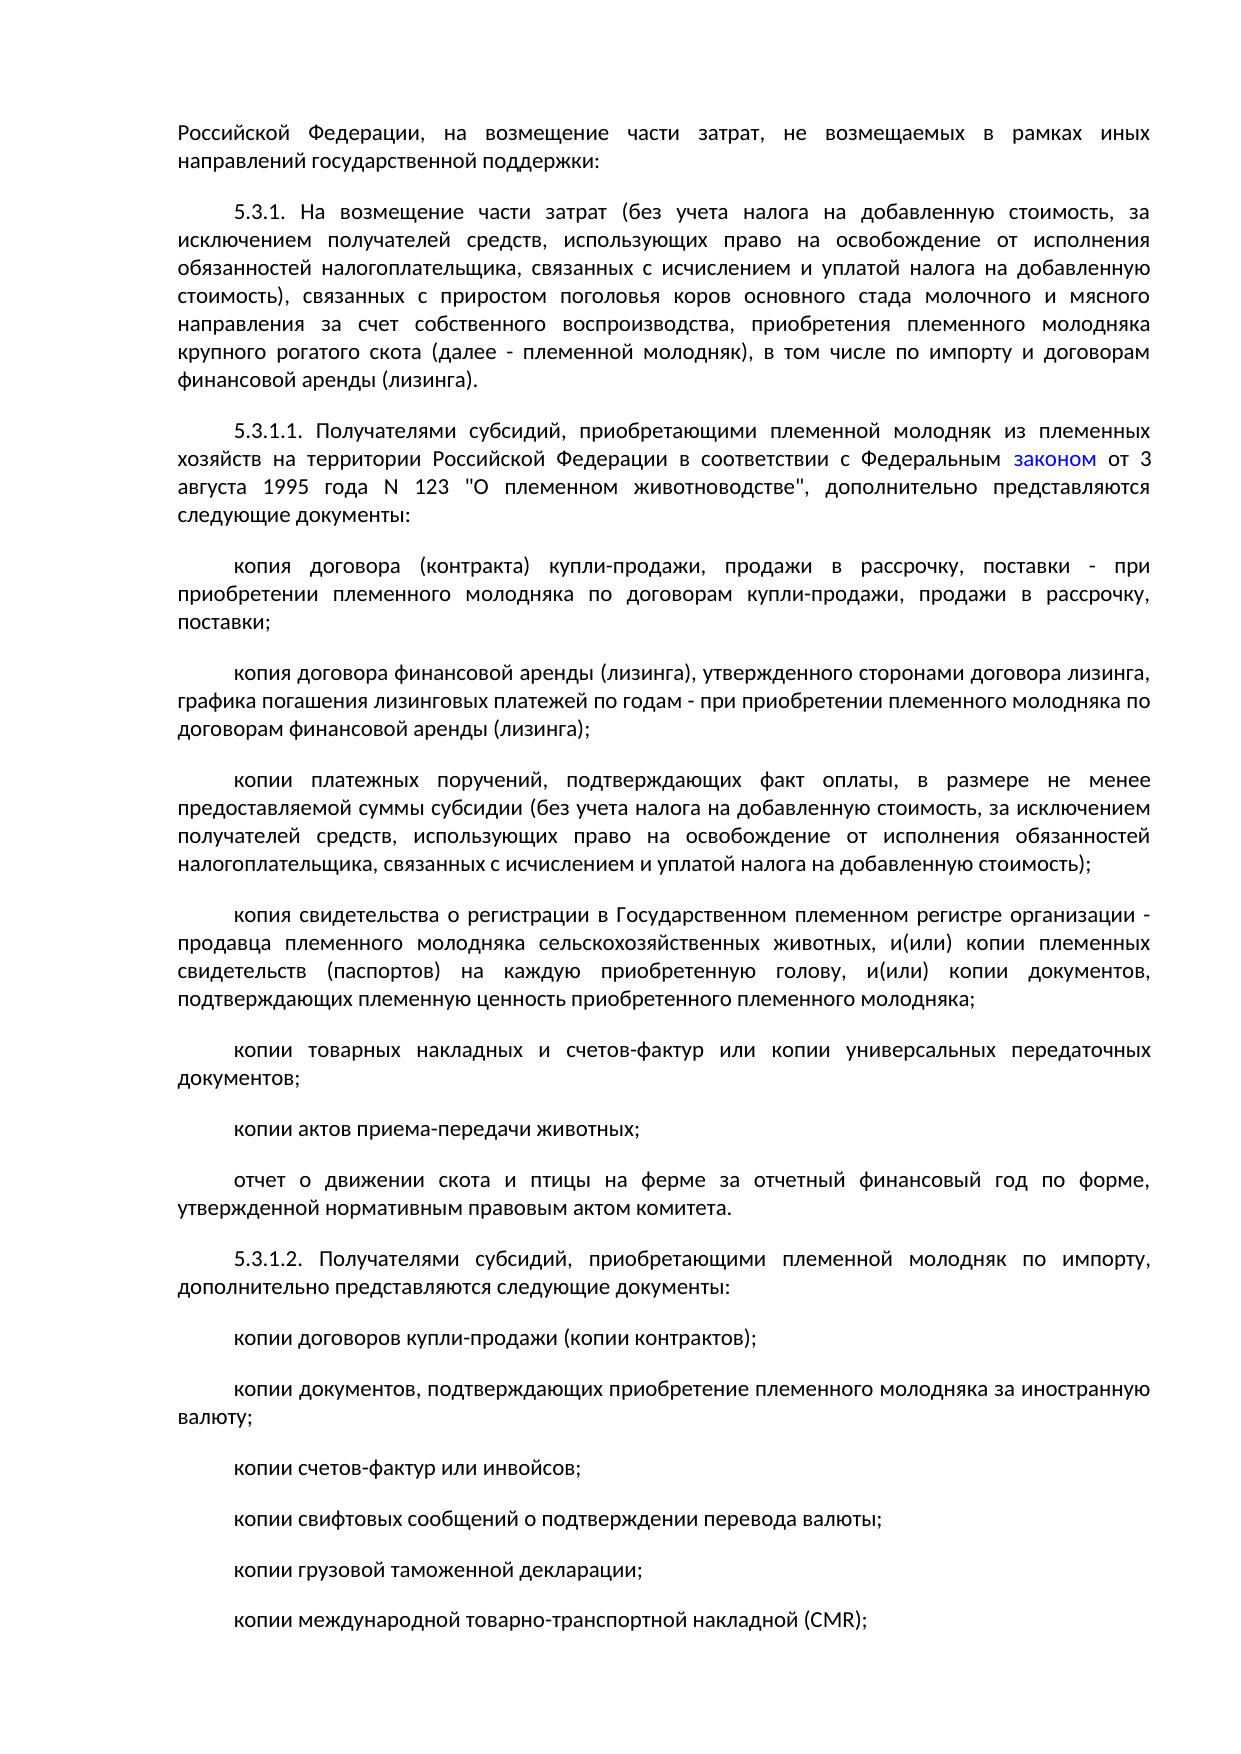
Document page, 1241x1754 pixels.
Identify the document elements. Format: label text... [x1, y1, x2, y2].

text копия свидетельства о регистрации в Государственном племенном регистре организации - продавца племенного молодняка сельскохозяйственных животных, и(или) копии племенных свидетельств (паспортов) на каждую приобретенную голову, и(или) копии документов, подтверждающих племенную ценность приобретенного племенного молодняка; [177, 900, 1152, 1012]
text 5.3.1.2. Получателями субсидий, приобретающими племенной молодняк по импорту, дополнительно представляются следующие документы: [177, 1244, 1152, 1300]
text копии платежных поручений, подтверждающих факт оплаты, в размере не менее предоставляемой суммы субсидии (без учета налога на добавленную стоимость, за исключением получателей средств, использующих право на освобождение от исполнения обязанностей налогоплательщика, связанных с исчислением и уплатой налога на добавленную стоимость); [177, 765, 1152, 877]
text копии товарных накладных и счетов-фактур или копии универсальных передаточных документов; [177, 1035, 1152, 1091]
text копии актов приема-передачи животных; [177, 1114, 1152, 1142]
text 5.3.1. На возмещение части затрат (без учета налога на добавленную стоимость, за исключением получателей средств, использующих право на освобождение от исполнения обязанностей налогоплательщика, связанных с исчислением и уплатой налога на добавленную стоимость), связанных с приростом поголовья коров основного стада молочного и мясного направления за счет собственного воспроизводства, приобретения племенного молодняка крупного рогатого скота (далее - племенной молодняк), в том числе по импорту и договорам финансовой аренды (лизинга). [177, 197, 1152, 393]
text копии документов, подтверждающих приобретение племенного молодняка за иностранную валюту; [177, 1374, 1152, 1430]
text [177, 118, 1152, 174]
text копии свифтовых сообщений о подтверждении перевода валюты; [177, 1504, 1152, 1532]
text копии счетов-фактур или инвойсов; [177, 1453, 1152, 1481]
text копия договора (контракта) купли-продажи, продажи в рассрочку, поставки - при приобретении племенного молодняка по договорам купли-продажи, продажи в рассрочку, поставки; [177, 551, 1152, 635]
text копии договоров купли-продажи (копии контрактов); [177, 1323, 1152, 1351]
text 5.3.1.1. Получателями субсидий, приобретающими племенной молодняк из племенных хозяйств на территории Российской Федерации в соответствии с Федеральным законом от 3 августа 1995 года N 123 "О племенном животноводстве", дополнительно представляются следующие документы: [177, 416, 1152, 528]
text копии международной товарно-транспортной накладной (CMR); [177, 1606, 1152, 1634]
text копия договора финансовой аренды (лизинга), утвержденного сторонами договора лизинга, графика погашения лизинговых платежей по годам - при приобретении племенного молодняка по договорам финансовой аренды (лизинга); [177, 658, 1152, 742]
text копии грузовой таможенной декларации; [177, 1555, 1152, 1583]
text отчет о движении скота и птицы на ферме за отчетный финансовый год по форме, утвержденной нормативным правовым актом комитета. [177, 1165, 1152, 1221]
